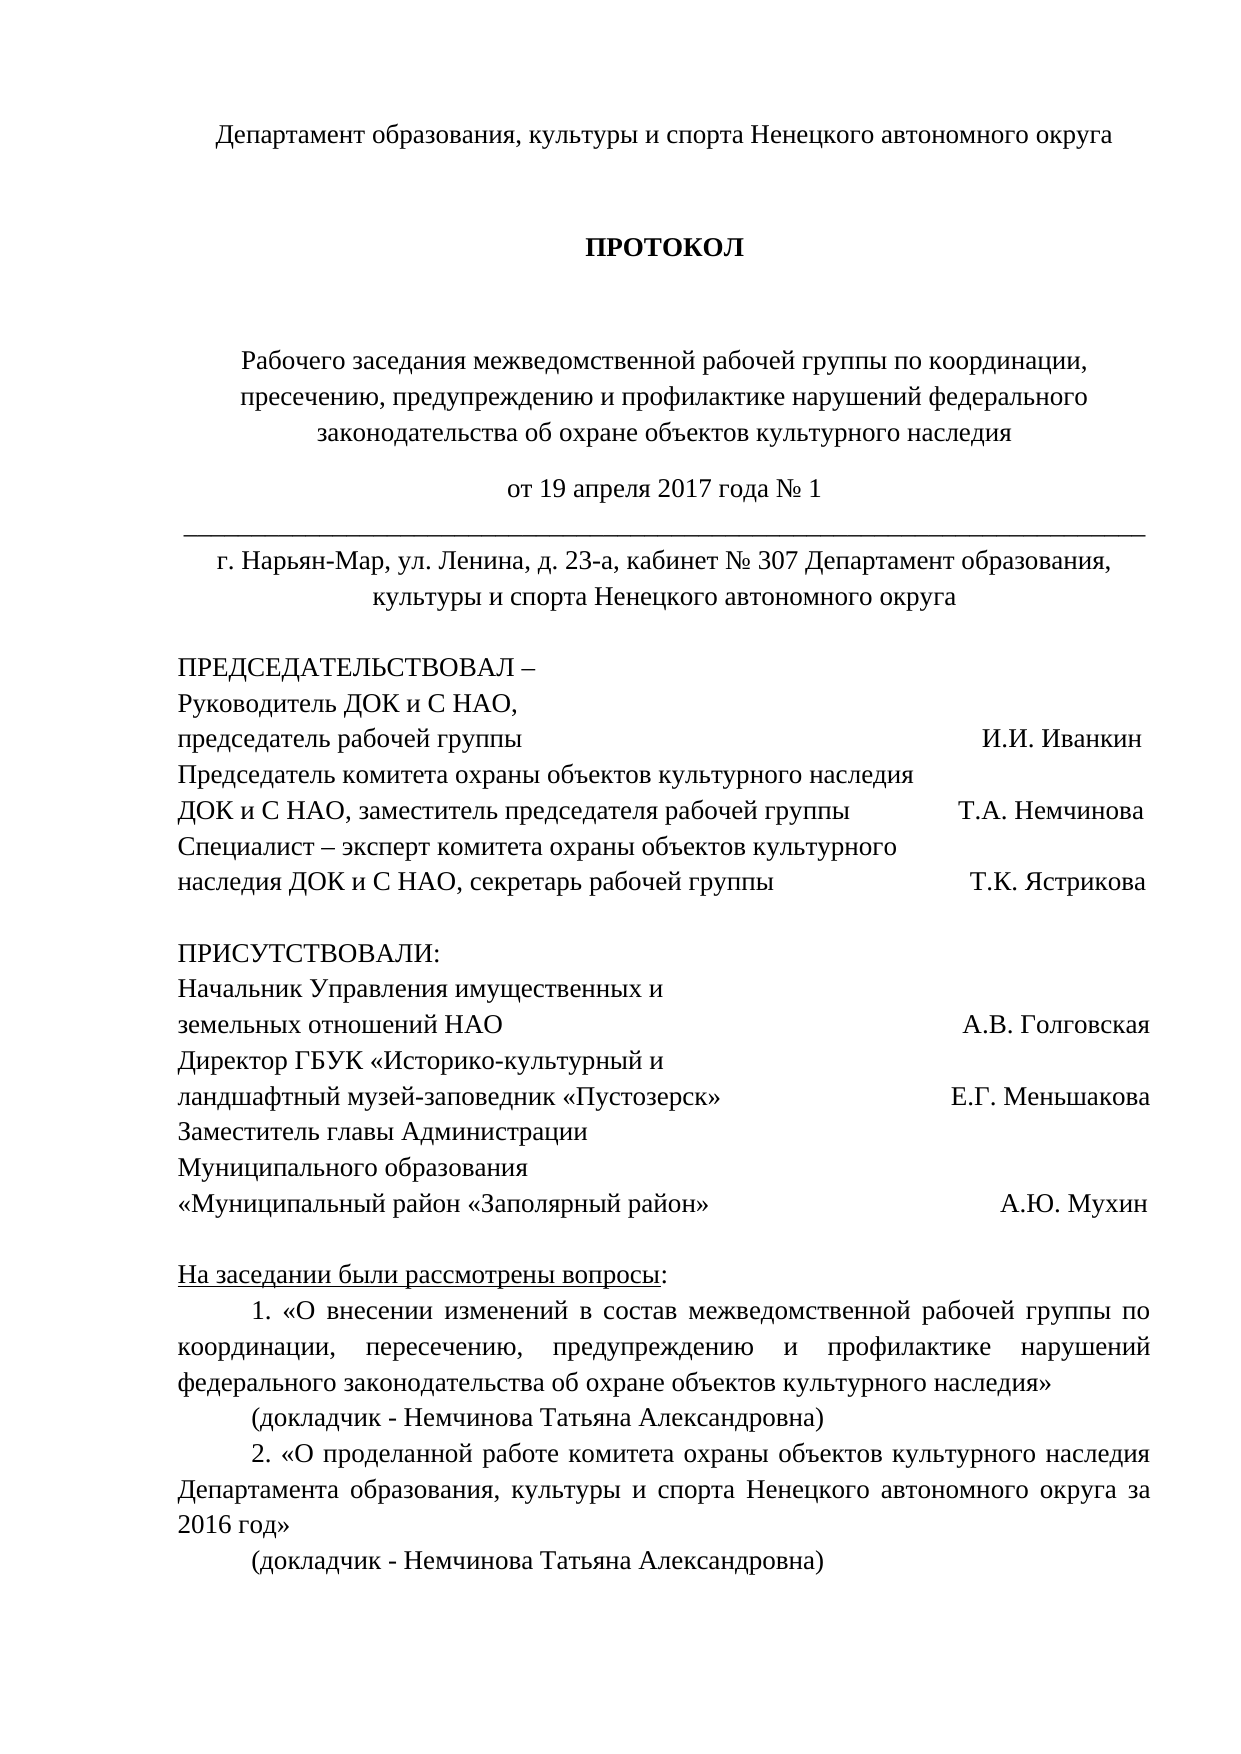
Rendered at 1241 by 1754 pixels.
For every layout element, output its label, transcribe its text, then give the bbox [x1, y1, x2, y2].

text Специалист – эксперт комитета охраны объектов культурного [177, 830, 1152, 861]
text Департамент образования, культуры и спорта Ненецкого автономного округа [177, 118, 1152, 149]
text председатель рабочей группы И.И. Иванкин [177, 722, 1152, 754]
text ландшафтный музей-заповедник «Пустозерск» Е.Г. Меньшакова [177, 1080, 1152, 1111]
list (докладчик - Немчинова Татьяна Александровна) [177, 1401, 1152, 1432]
text Муниципального образования [177, 1151, 1152, 1182]
text ПРОТОКОЛ [177, 231, 1152, 262]
text Рабочего заседания межведомственной рабочей группы по координации, пресечению, предупреждению и профилактике нарушений федерального законодательства об охране объектов культурного наследия [177, 344, 1152, 447]
text Начальник Управления имущественных и [177, 973, 1152, 1004]
text Директор ГБУК «Историко-культурный и [177, 1044, 1152, 1075]
text Руководитель ДОК и С НАО, [177, 687, 1152, 718]
text земельных отношений НАО А.В. Голговская [177, 1008, 1152, 1039]
text ДОК и С НАО, заместитель председателя рабочей группы Т.А. Немчинова [177, 794, 1152, 825]
text Заместитель главы Администрации [177, 1116, 1152, 1147]
text На заседании были рассмотрены вопросы: [177, 1258, 1152, 1289]
text от 19 апреля 2017 года № 1 [177, 472, 1152, 503]
text г. Нарьян-Мар, ул. Ленина, д. 23-а, кабинет № 307 Департамент образования, культуры и спорта Ненецкого автономного округа [177, 544, 1152, 611]
text ПРЕДСЕДАТЕЛЬСТВОВАЛ – [177, 651, 1152, 682]
text _______________________________________________________________________ [177, 508, 1152, 539]
text ПРИСУТСТВОВАЛИ: [177, 937, 1152, 968]
text «Муниципальный район «Заполярный район» А.Ю. Мухин [177, 1187, 1152, 1218]
text Председатель комитета охраны объектов культурного наследия [177, 758, 1152, 789]
text наследия ДОК и С НАО, секретарь рабочей группы Т.К. Ястрикова [177, 865, 1152, 897]
list (докладчик - Немчинова Татьяна Александровна) [177, 1544, 1152, 1575]
list 2. «О проделанной работе комитета охраны объектов культурного наследия Департамента образования, культуры и спорта Ненецкого автономного округа за 2016 год» [177, 1437, 1152, 1540]
list 1. «О внесении изменений в состав межведомственной рабочей группы по координации, пересечению, предупреждению и профилактике нарушений федерального законодательства об охране объектов культурного наследия» [177, 1294, 1152, 1397]
